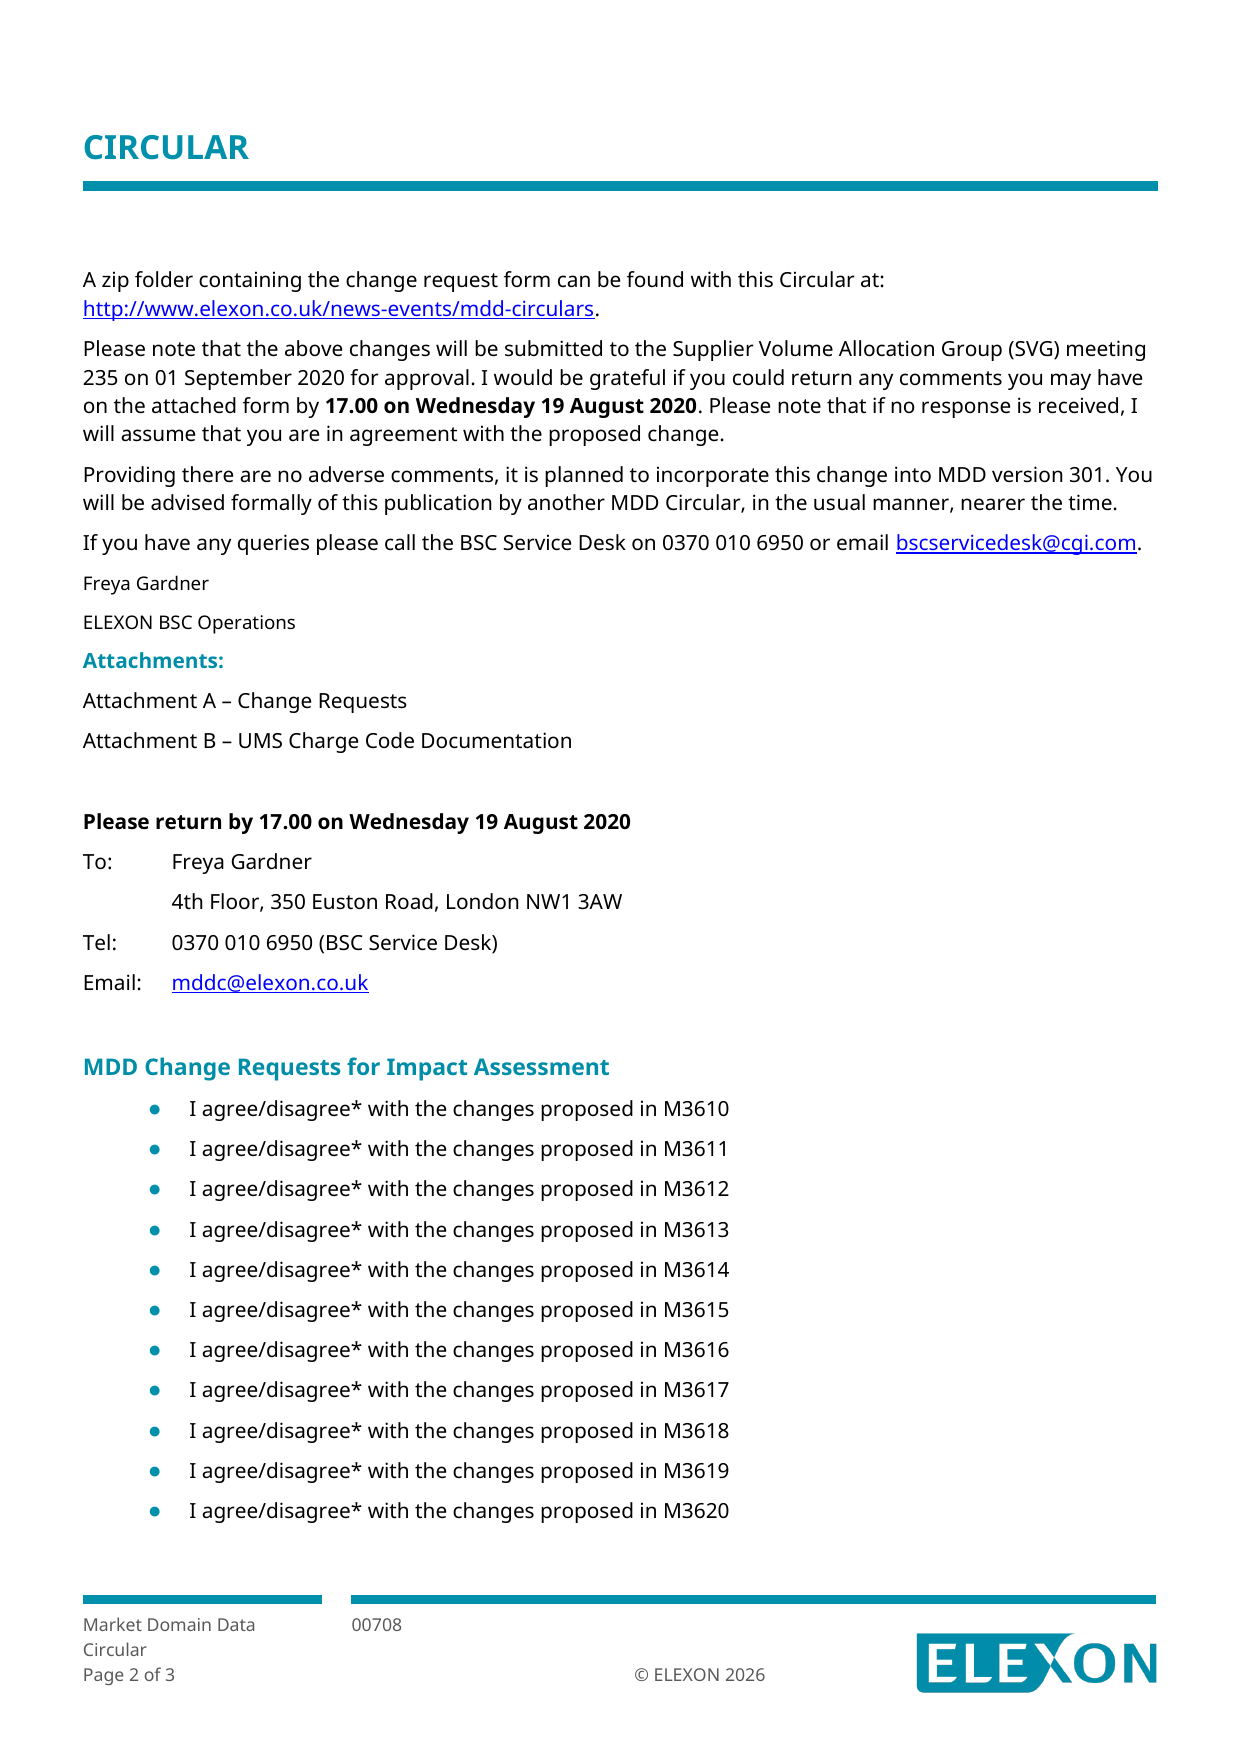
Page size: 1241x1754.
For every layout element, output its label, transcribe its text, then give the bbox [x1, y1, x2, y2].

text Tel: 0370 010 6950 (BSC Service Desk) [83, 928, 1157, 956]
list I agree/disagree* with the changes proposed in M3618 [148, 1416, 1157, 1444]
text Providing there are no adverse comments, it is planned to incorporate this change into MDD version 301. You will be advised formally of this publication by another MDD Circular, in the usual manner, nearer the time. [83, 460, 1157, 517]
text 4th Floor, 350 Euston Road, London NW1 3AW [83, 887, 1157, 916]
list I agree/disagree* with the changes proposed in M3619 [148, 1456, 1157, 1484]
list I agree/disagree* with the changes proposed in M3613 [148, 1215, 1157, 1243]
text A zip folder containing the change request form can be found with this Circular at: http://www.elexon.co.uk/news-events/mdd-circulars. [83, 266, 1157, 322]
text If you have any queries please call the BSC Service Desk on 0370 010 6950 or email bscservicedesk@cgi.com. [83, 528, 1157, 557]
list I agree/disagree* with the changes proposed in M3611 [148, 1134, 1157, 1163]
text Attachments: [83, 646, 1157, 675]
text Freya Gardner [83, 568, 1157, 596]
list I agree/disagree* with the changes proposed in M3617 [148, 1376, 1157, 1404]
text Please note that the above changes will be submitted to the Supplier Volume Allocation Group (SVG) meeting 235 on 01 September 2020 for approval. I would be grateful if you could return any comments you may have on the attached form by 17.00 on Wednesday 19 August 2020. Please note that if no response is received, I will assume that you are in agreement with the proposed change. [83, 334, 1157, 448]
text Please return by 17.00 on Wednesday 19 August 2020 [83, 807, 1157, 836]
list I agree/disagree* with the changes proposed in M3610 [148, 1094, 1157, 1123]
list I agree/disagree* with the changes proposed in M3612 [148, 1174, 1157, 1203]
text Attachment A – Change Requests [83, 686, 1157, 715]
text ELEXON BSC Operations [83, 607, 1157, 634]
list I agree/disagree* with the changes proposed in M3620 [148, 1496, 1157, 1525]
list I agree/disagree* with the changes proposed in M3616 [148, 1335, 1157, 1364]
list I agree/disagree* with the changes proposed in M3615 [148, 1295, 1157, 1324]
list I agree/disagree* with the changes proposed in M3614 [148, 1255, 1157, 1283]
text To: Freya Gardner [83, 847, 1157, 876]
text Attachment B – UMS Charge Code Documentation [83, 727, 1157, 755]
text MDD Change Requests for Impact Assessment [83, 1051, 1157, 1082]
text Email: mddc@elexon.co.uk [83, 968, 1157, 996]
